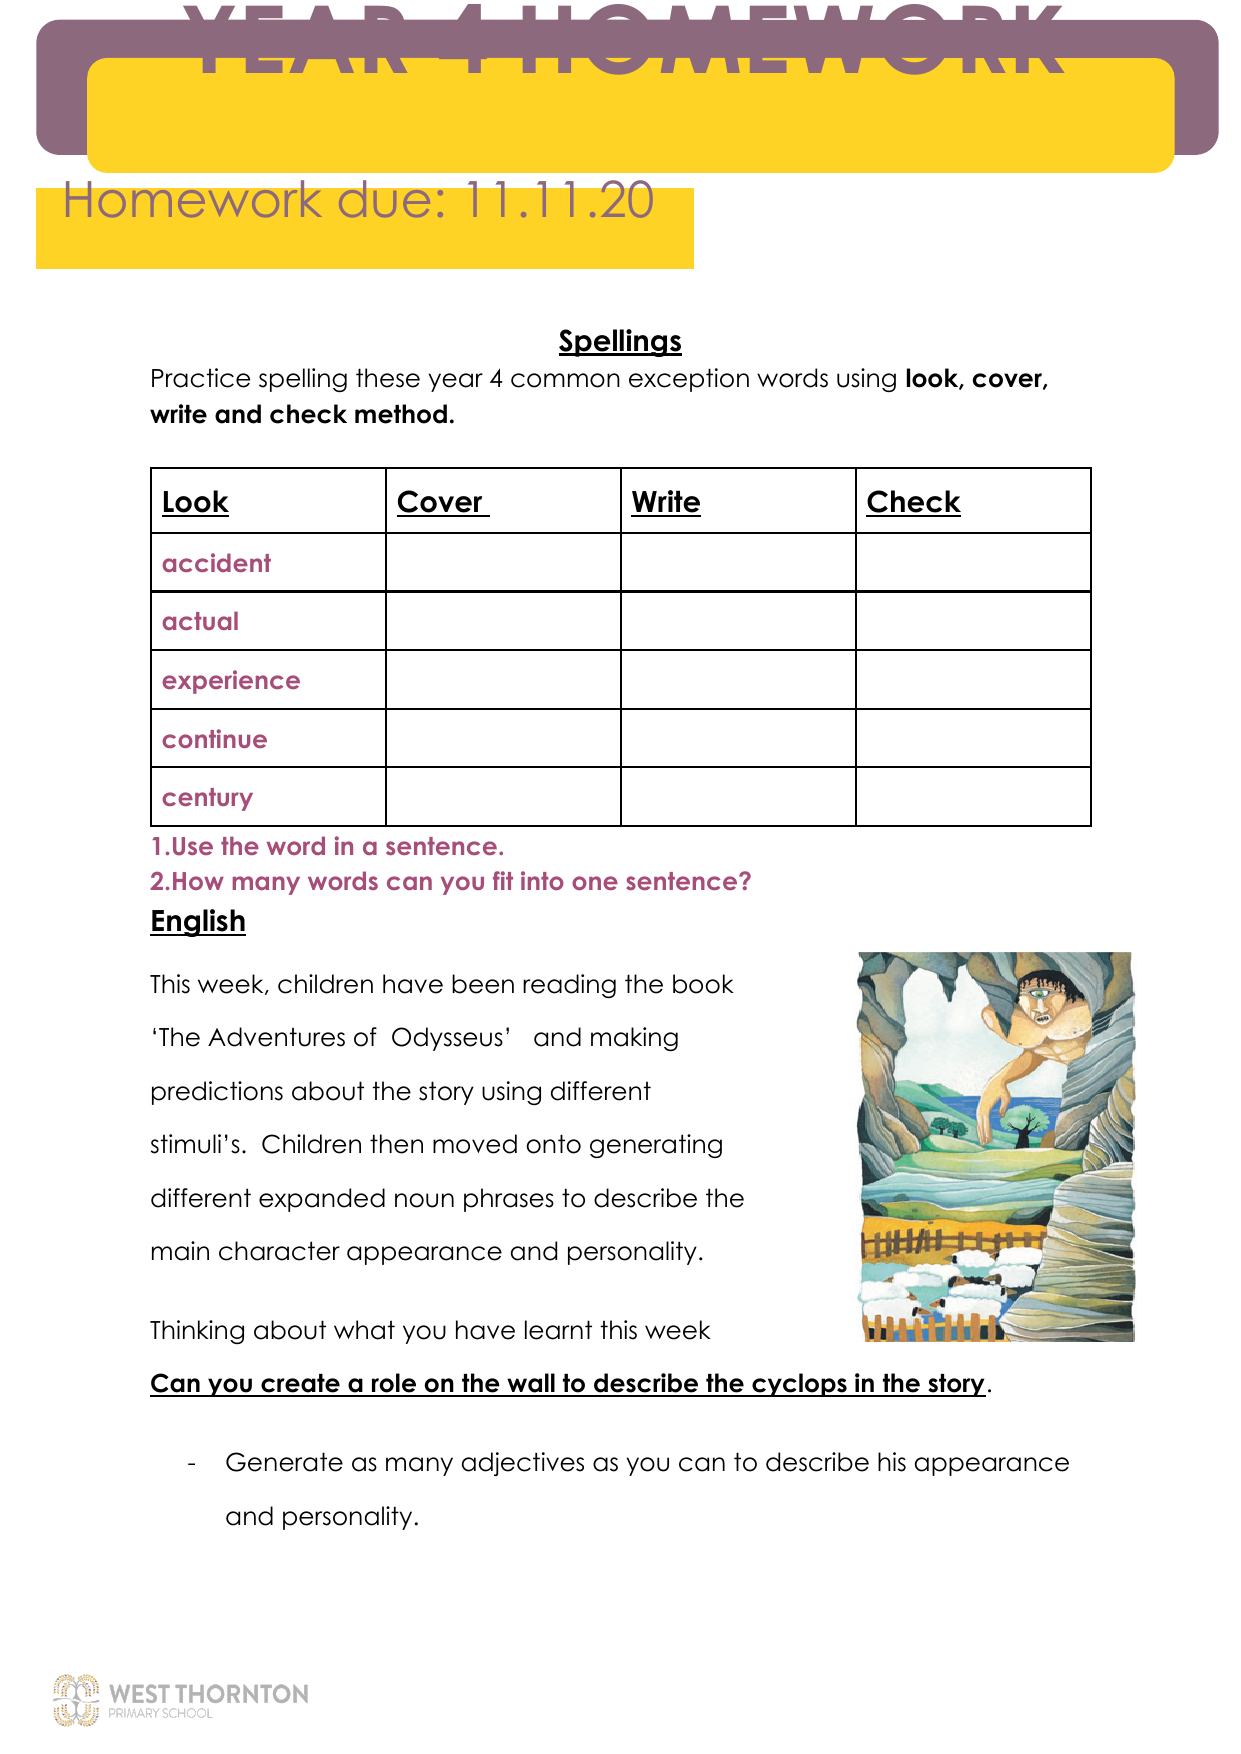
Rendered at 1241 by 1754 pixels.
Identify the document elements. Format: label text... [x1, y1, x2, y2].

text 1.Use the word in a sentence. [150, 827, 1090, 863]
text English [150, 898, 1090, 940]
text Thinking about what you have learnt this week Can you create a role on the wall to describe the cyclops in the story. [150, 1311, 1090, 1401]
picture [44, 1672, 318, 1733]
table_cell [622, 534, 855, 590]
table_cell [387, 534, 620, 590]
table_cell actual [152, 593, 385, 649]
table_header Cover [387, 469, 620, 532]
text 2.How many words can you fit into one sentence? [150, 863, 1090, 898]
table_header Check [857, 469, 1090, 532]
text This week, children have been reading the book ‘The Adventures of Odysseus’ and making predictions about the story using different stimuli’s. Children then moved onto generating different expanded noun phrases to describe the main character appearance and personality. [150, 965, 771, 1268]
table_cell [387, 593, 620, 649]
table_cell [387, 651, 620, 708]
table_cell [622, 710, 855, 766]
table_cell accident [152, 534, 385, 590]
table_cell [387, 710, 620, 766]
table_cell century [152, 768, 385, 825]
table_cell [387, 768, 620, 825]
table_cell [857, 651, 1090, 708]
table_cell [857, 593, 1090, 649]
picture [771, 952, 1143, 1342]
table_cell [857, 534, 1090, 590]
table_cell [622, 651, 855, 708]
table_cell [622, 593, 855, 649]
table_header Look [152, 469, 385, 532]
table_cell [857, 710, 1090, 766]
text Spellings [150, 318, 1090, 360]
table_cell [622, 768, 855, 825]
table_cell experience [152, 651, 385, 708]
list Generate as many adjectives as you can to describe his appearance and personality. [187, 1443, 1090, 1533]
table_header Write [622, 469, 855, 532]
table_cell [857, 768, 1090, 825]
table_cell continue [152, 710, 385, 766]
text Practice spelling these year 4 common exception words using look, cover, write and check method. [150, 360, 1090, 431]
